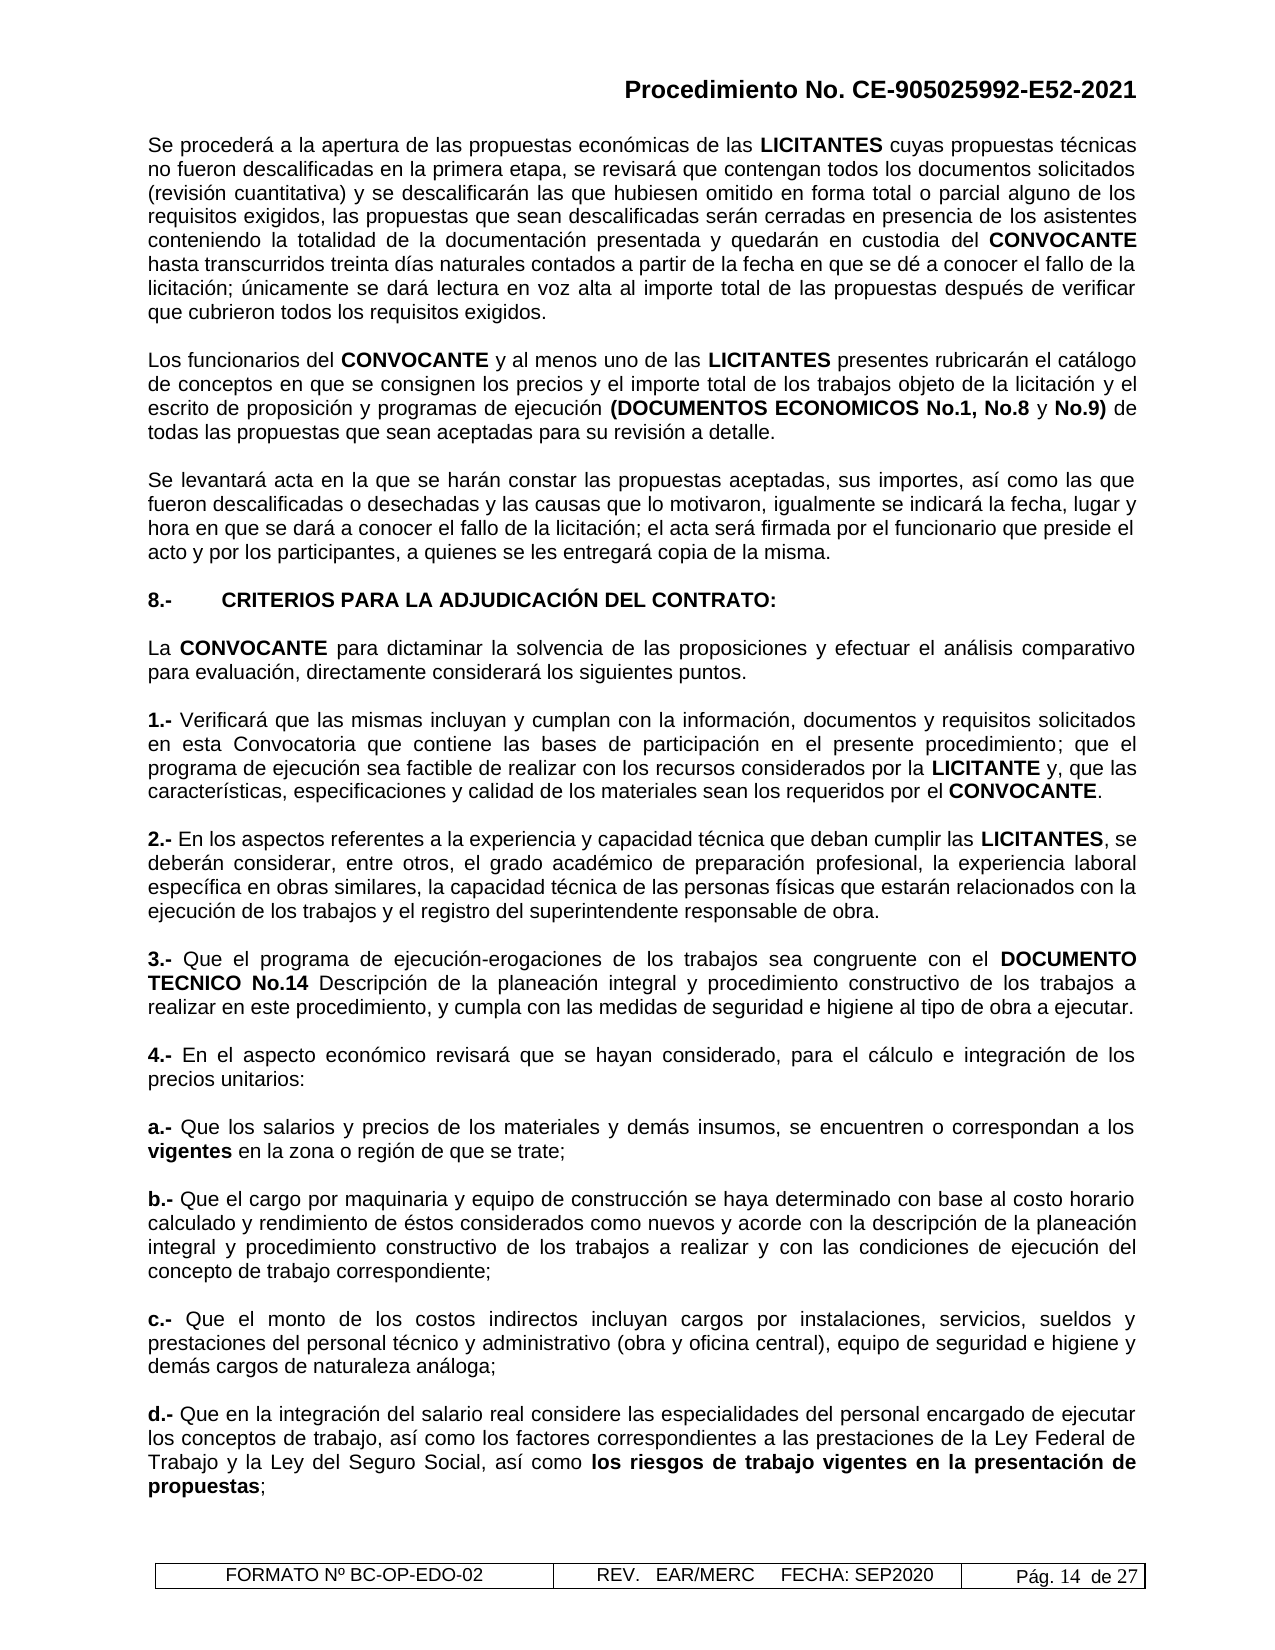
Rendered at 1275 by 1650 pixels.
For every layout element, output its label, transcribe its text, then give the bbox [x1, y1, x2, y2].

text d.- Que en la integración del salario real considere las especialidades del personal encargado de ejecutar los conceptos de trabajo, así como los factores correspondientes a las prestaciones de la Ley Federal de Trabajo y la Ley del Seguro Social, así como los riesgos de trabajo vigentes en la presentación de propuestas; [148, 1402, 1137, 1498]
text a.- Que los salarios y precios de los materiales y demás insumos, se encuentren o correspondan a los vigentes en la zona o región de que se trate; [148, 1115, 1137, 1163]
text 2.- En los aspectos referentes a la experiencia y capacidad técnica que deban cumplir las LICITANTES, se deberán considerar, entre otros, el grado académico de preparación profesional, la experiencia laboral específica en obras similares, la capacidad técnica de las personas físicas que estarán relacionados con la ejecución de los trabajos y el registro del superintendente responsable de obra. [148, 827, 1137, 923]
text 8.- CRITERIOS PARA LA ADJUDICACIÓN DEL CONTRATO: [148, 588, 1137, 612]
text Se procederá a la apertura de las propuestas económicas de las LICITANTES cuyas propuestas técnicas no fueron descalificadas en la primera etapa, se revisará que contengan todos los documentos solicitados (revisión cuantitativa) y se descalificarán las que hubiesen omitido en forma total o parcial alguno de los requisitos exigidos, las propuestas que sean descalificadas serán cerradas en presencia de los asistentes conteniendo la totalidad de la documentación presentada y quedarán en custodia del CONVOCANTE hasta transcurridos treinta días naturales contados a partir de la fecha en que se dé a conocer el fallo de la licitación; únicamente se dará lectura en voz alta al importe total de las propuestas después de verificar que cubrieron todos los requisitos exigidos. [148, 132, 1137, 324]
text La CONVOCANTE para dictaminar la solvencia de las proposiciones y efectuar el análisis comparativo para evaluación, directamente considerará los siguientes puntos. [148, 636, 1137, 683]
text 1.- Verificará que las mismas incluyan y cumplan con la información, documentos y requisitos solicitados en esta Convocatoria que contiene las bases de participación en el presente procedimiento; que el programa de ejecución sea factible de realizar con los recursos considerados por la LICITANTE y, que las características, especificaciones y calidad de los materiales sean los requeridos por el CONVOCANTE. [148, 707, 1137, 803]
text 4.- En el aspecto económico revisará que se hayan considerado, para el cálculo e integración de los precios unitarios: [148, 1043, 1137, 1091]
text Los funcionarios del CONVOCANTE y al menos uno de las LICITANTES presentes rubricarán el catálogo de conceptos en que se consignen los precios y el importe total de los trabajos objeto de la licitación y el escrito de proposición y programas de ejecución (DOCUMENTOS ECONOMICOS No.1, No.8 y No.9) de todas las propuestas que sean aceptadas para su revisión a detalle. [148, 348, 1137, 444]
text b.- Que el cargo por maquinaria y equipo de construcción se haya determinado con base al costo horario calculado y rendimiento de éstos considerados como nuevos y acorde con la descripción de la planeación integral y procedimiento constructivo de los trabajos a realizar y con las condiciones de ejecución del concepto de trabajo correspondiente; [148, 1187, 1137, 1282]
text c.- Que el monto de los costos indirectos incluyan cargos por instalaciones, servicios, sueldos y prestaciones del personal técnico y administrativo (obra y oficina central), equipo de seguridad e higiene y demás cargos de naturaleza análoga; [148, 1306, 1137, 1378]
text Se levantará acta en la que se harán constar las propuestas aceptadas, sus importes, así como las que fueron descalificadas o desechadas y las causas que lo motivaron, igualmente se indicará la fecha, lugar y hora en que se dará a conocer el fallo de la licitación; el acta será firmada por el funcionario que preside el acto y por los participantes, a quienes se les entregará copia de la misma. [148, 468, 1137, 564]
text 3.- Que el programa de ejecución-erogaciones de los trabajos sea congruente con el DOCUMENTO TECNICO No.14 Descripción de la planeación integral y procedimiento constructivo de los trabajos a realizar en este procedimiento, y cumpla con las medidas de seguridad e higiene al tipo de obra a ejecutar. [148, 947, 1137, 1019]
